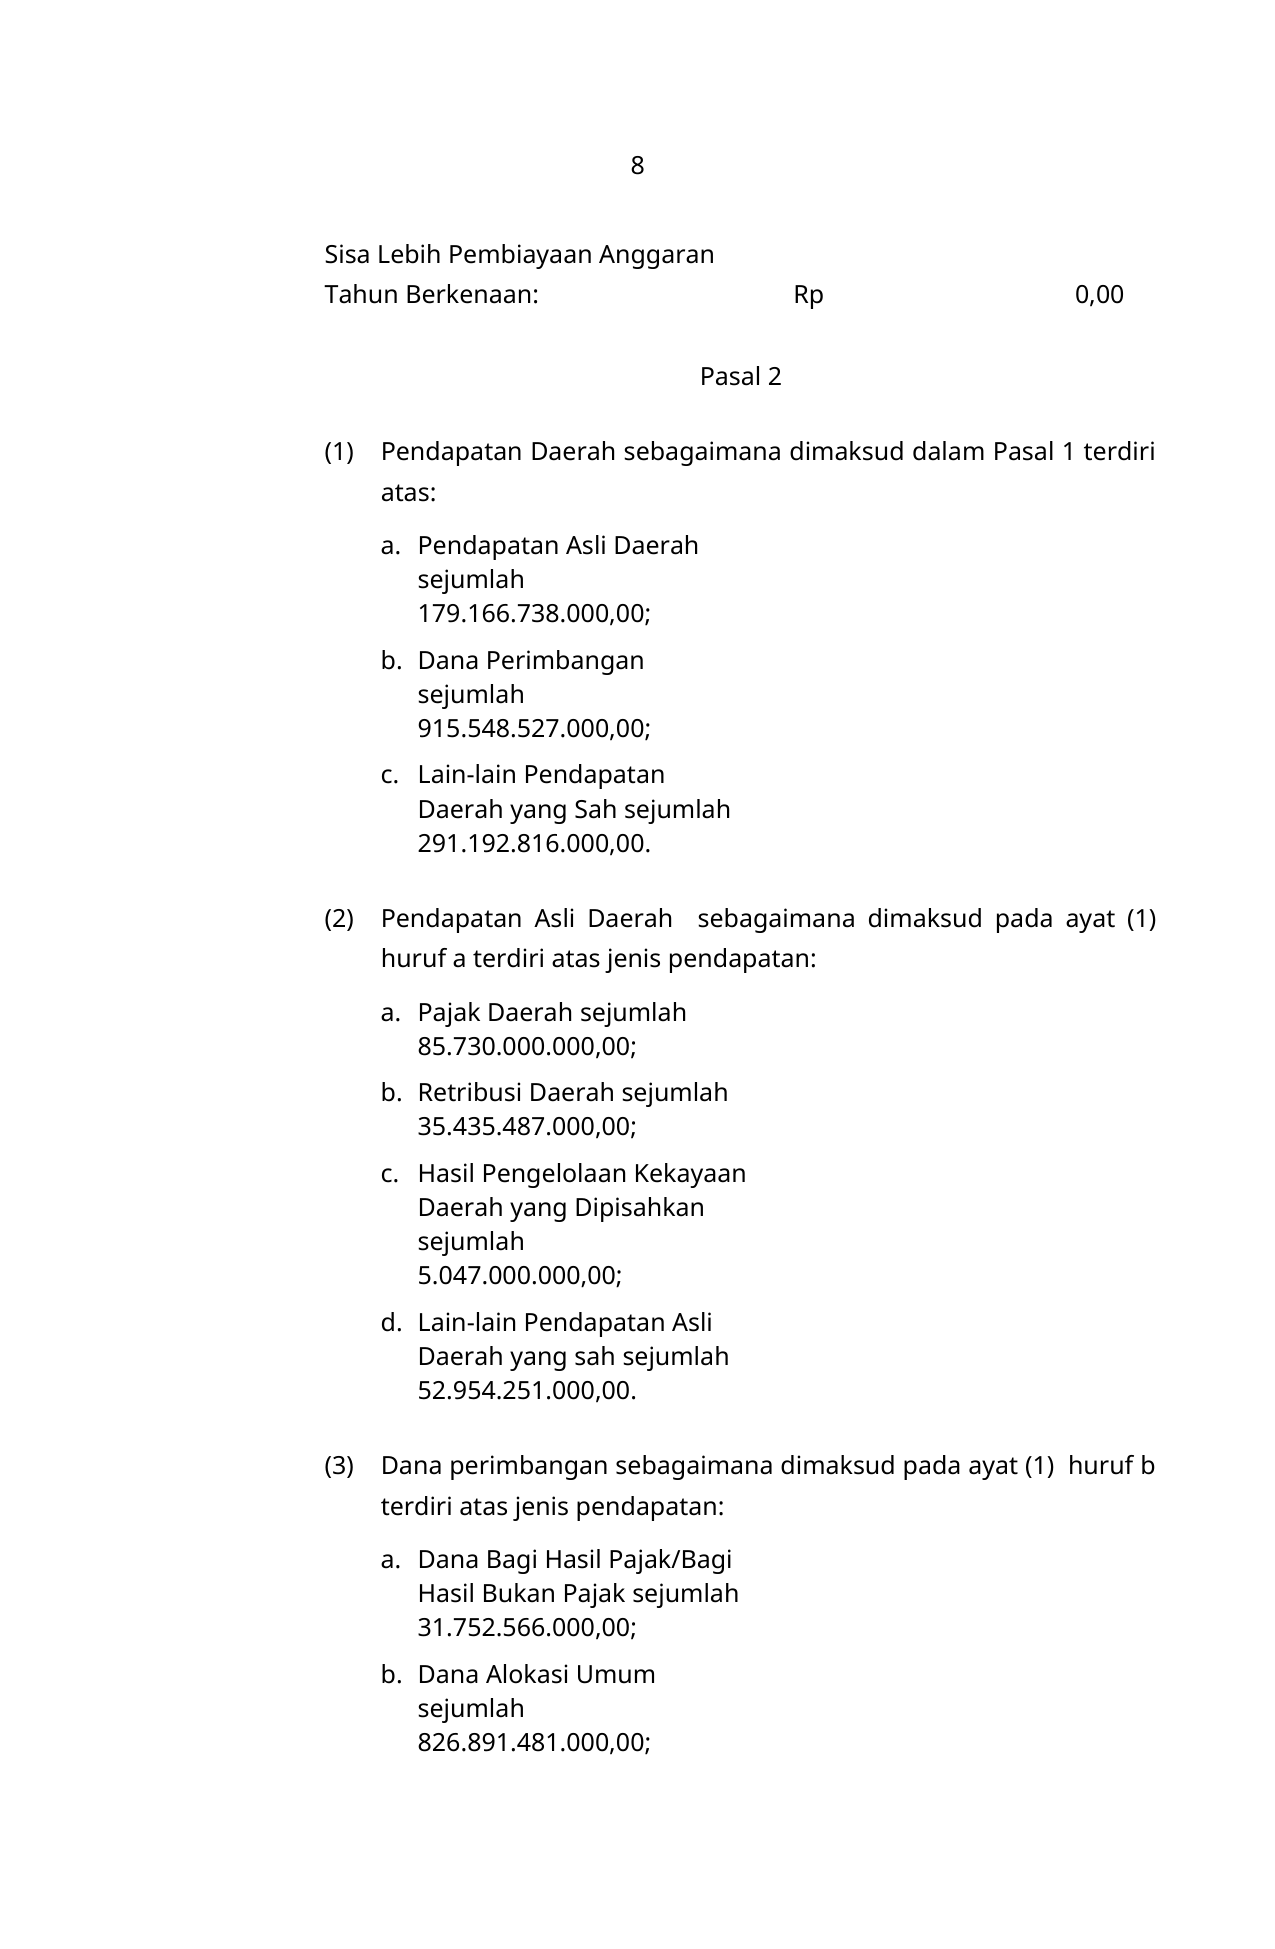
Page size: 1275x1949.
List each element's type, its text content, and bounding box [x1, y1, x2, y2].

text Sisa Lebih Pembiayaan Anggaran [324, 236, 1157, 270]
list Pendapatan Daerah sebagaimana dimaksud dalam Pasal 1 terdiri atas: [324, 434, 1157, 508]
text Tahun Berkenaan: Rp 0,00 [324, 277, 1157, 311]
list Pajak Daerah sejumlah Rp 85.730.000.000,00; [380, 994, 755, 1062]
list Pendapatan Asli Daerah sebagaimana dimaksud pada ayat (1) huruf a terdiri atas jenis pendapatan: [324, 900, 1157, 975]
list Hasil Pengelolaan Kekayaan Daerah yang Dipisahkan sejumlah Rp 5.047.000.000,00; [380, 1156, 755, 1292]
list Dana perimbangan sebagaimana dimaksud pada ayat (1) huruf b terdiri atas jenis pendapatan: [324, 1447, 1157, 1522]
subtitle Pasal 2 [324, 359, 1157, 393]
list Dana Bagi Hasil Pajak/Bagi Hasil Bukan Pajak sejumlah Rp 31.752.566.000,00; [380, 1542, 755, 1644]
list Retribusi Daerah sejumlah Rp 35.435.487.000,00; [380, 1075, 755, 1143]
list Dana Alokasi Umum sejumlah Rp 826.891.481.000,00; [380, 1656, 755, 1758]
list Dana Perimbangan sejumlah Rp 915.548.527.000,00; [380, 642, 755, 745]
list Pendapatan Asli Daerah sejumlah Rp 179.166.738.000,00; [380, 528, 755, 630]
list Lain-lain Pendapatan Asli Daerah yang sah sejumlah Rp 52.954.251.000,00. [380, 1304, 755, 1407]
list Lain-lain Pendapatan Daerah yang Sah sejumlah Rp 291.192.816.000,00. [380, 757, 755, 859]
